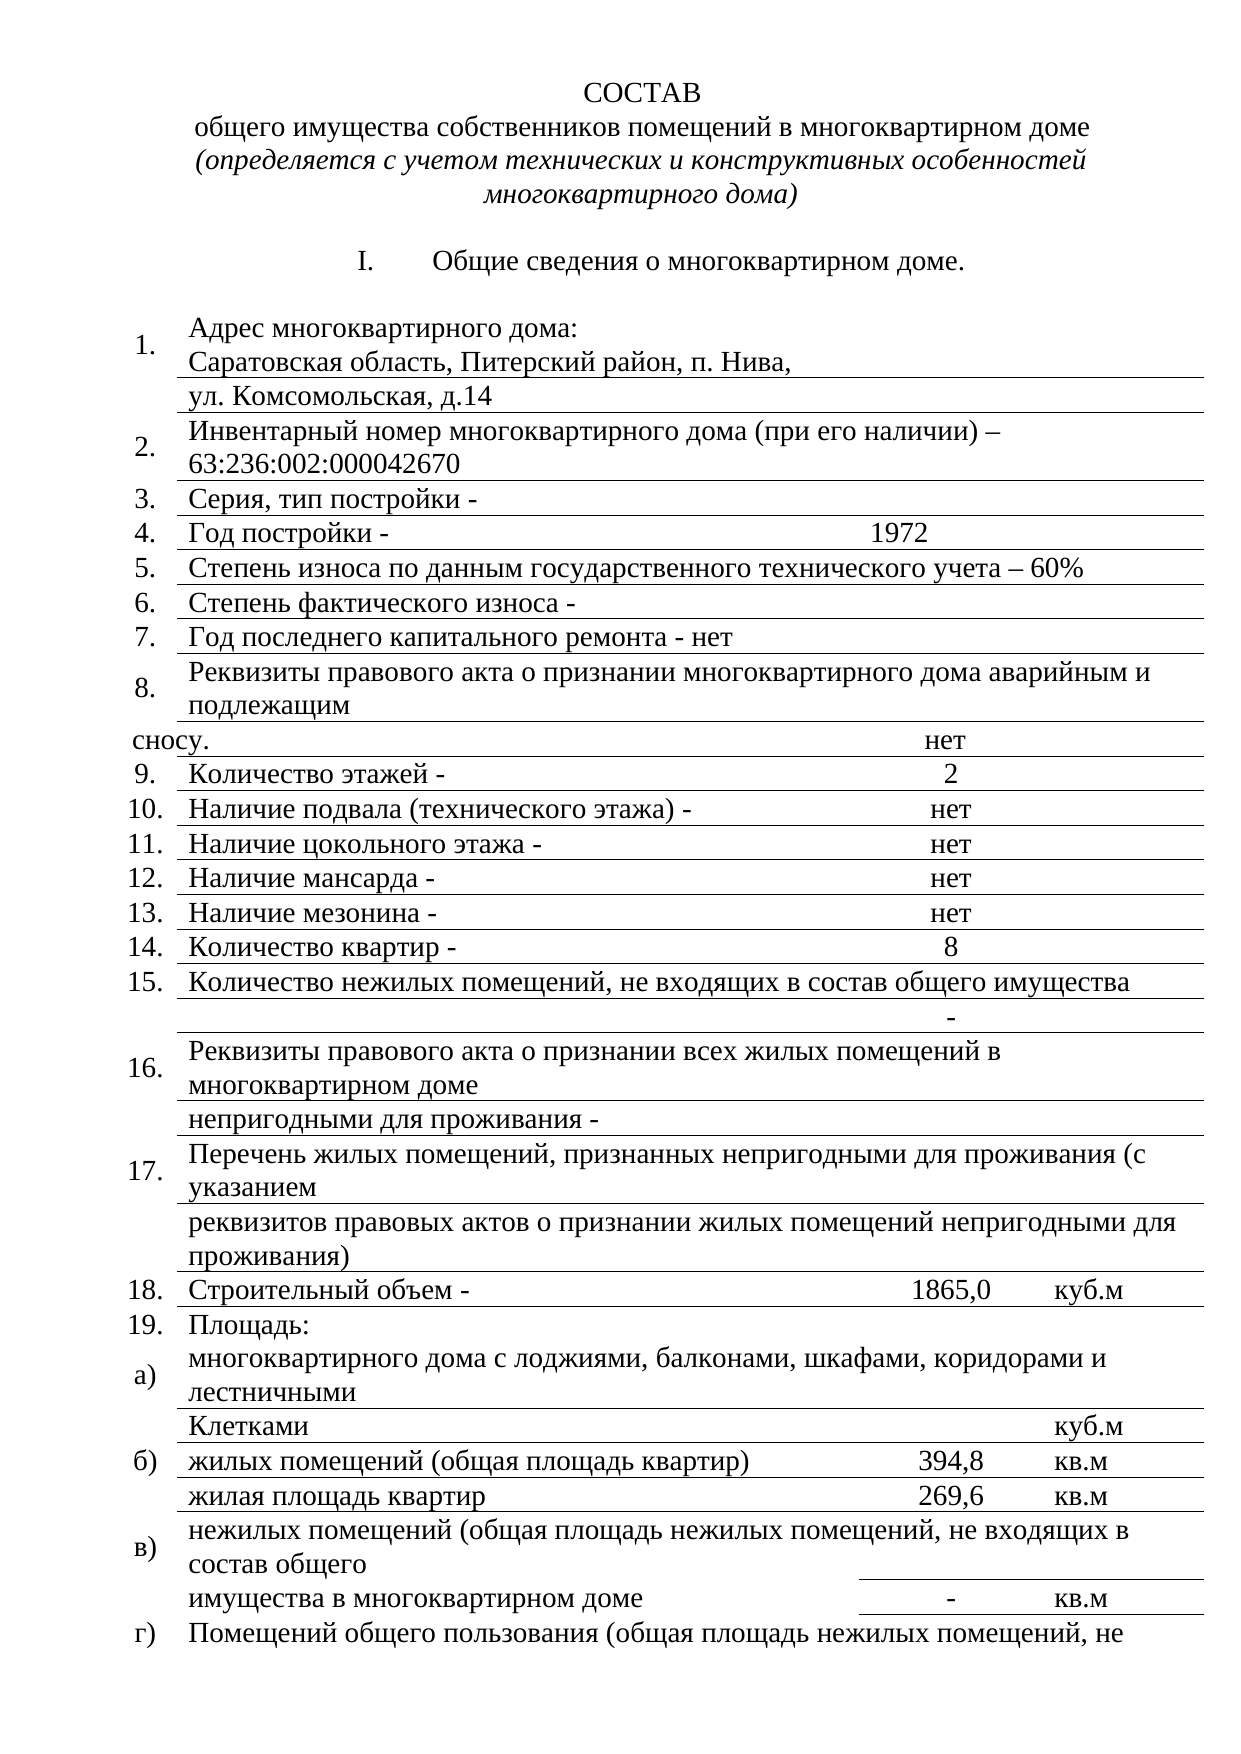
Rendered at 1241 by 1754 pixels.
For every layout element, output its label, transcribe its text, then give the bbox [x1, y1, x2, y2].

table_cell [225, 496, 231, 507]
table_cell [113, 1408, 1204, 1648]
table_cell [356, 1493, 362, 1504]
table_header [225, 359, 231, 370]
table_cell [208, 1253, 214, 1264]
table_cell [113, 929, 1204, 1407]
text (определяется с учетом технических и конструктивных особенностей многоквартирного дома) [103, 142, 1181, 209]
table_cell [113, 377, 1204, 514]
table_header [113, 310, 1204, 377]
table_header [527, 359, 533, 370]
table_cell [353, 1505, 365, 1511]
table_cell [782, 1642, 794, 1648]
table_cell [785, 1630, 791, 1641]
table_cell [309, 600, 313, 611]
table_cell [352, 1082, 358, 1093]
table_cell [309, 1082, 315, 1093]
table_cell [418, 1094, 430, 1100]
text СОСТАВ [103, 75, 1181, 109]
list Общие сведения о многоквартирном доме. [141, 243, 1181, 277]
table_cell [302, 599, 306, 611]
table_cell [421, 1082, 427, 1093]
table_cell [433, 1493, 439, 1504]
text общего имущества собственников помещений в многоквартирном доме [103, 109, 1181, 142]
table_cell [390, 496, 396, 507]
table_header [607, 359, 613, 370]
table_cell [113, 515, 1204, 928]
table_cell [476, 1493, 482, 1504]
